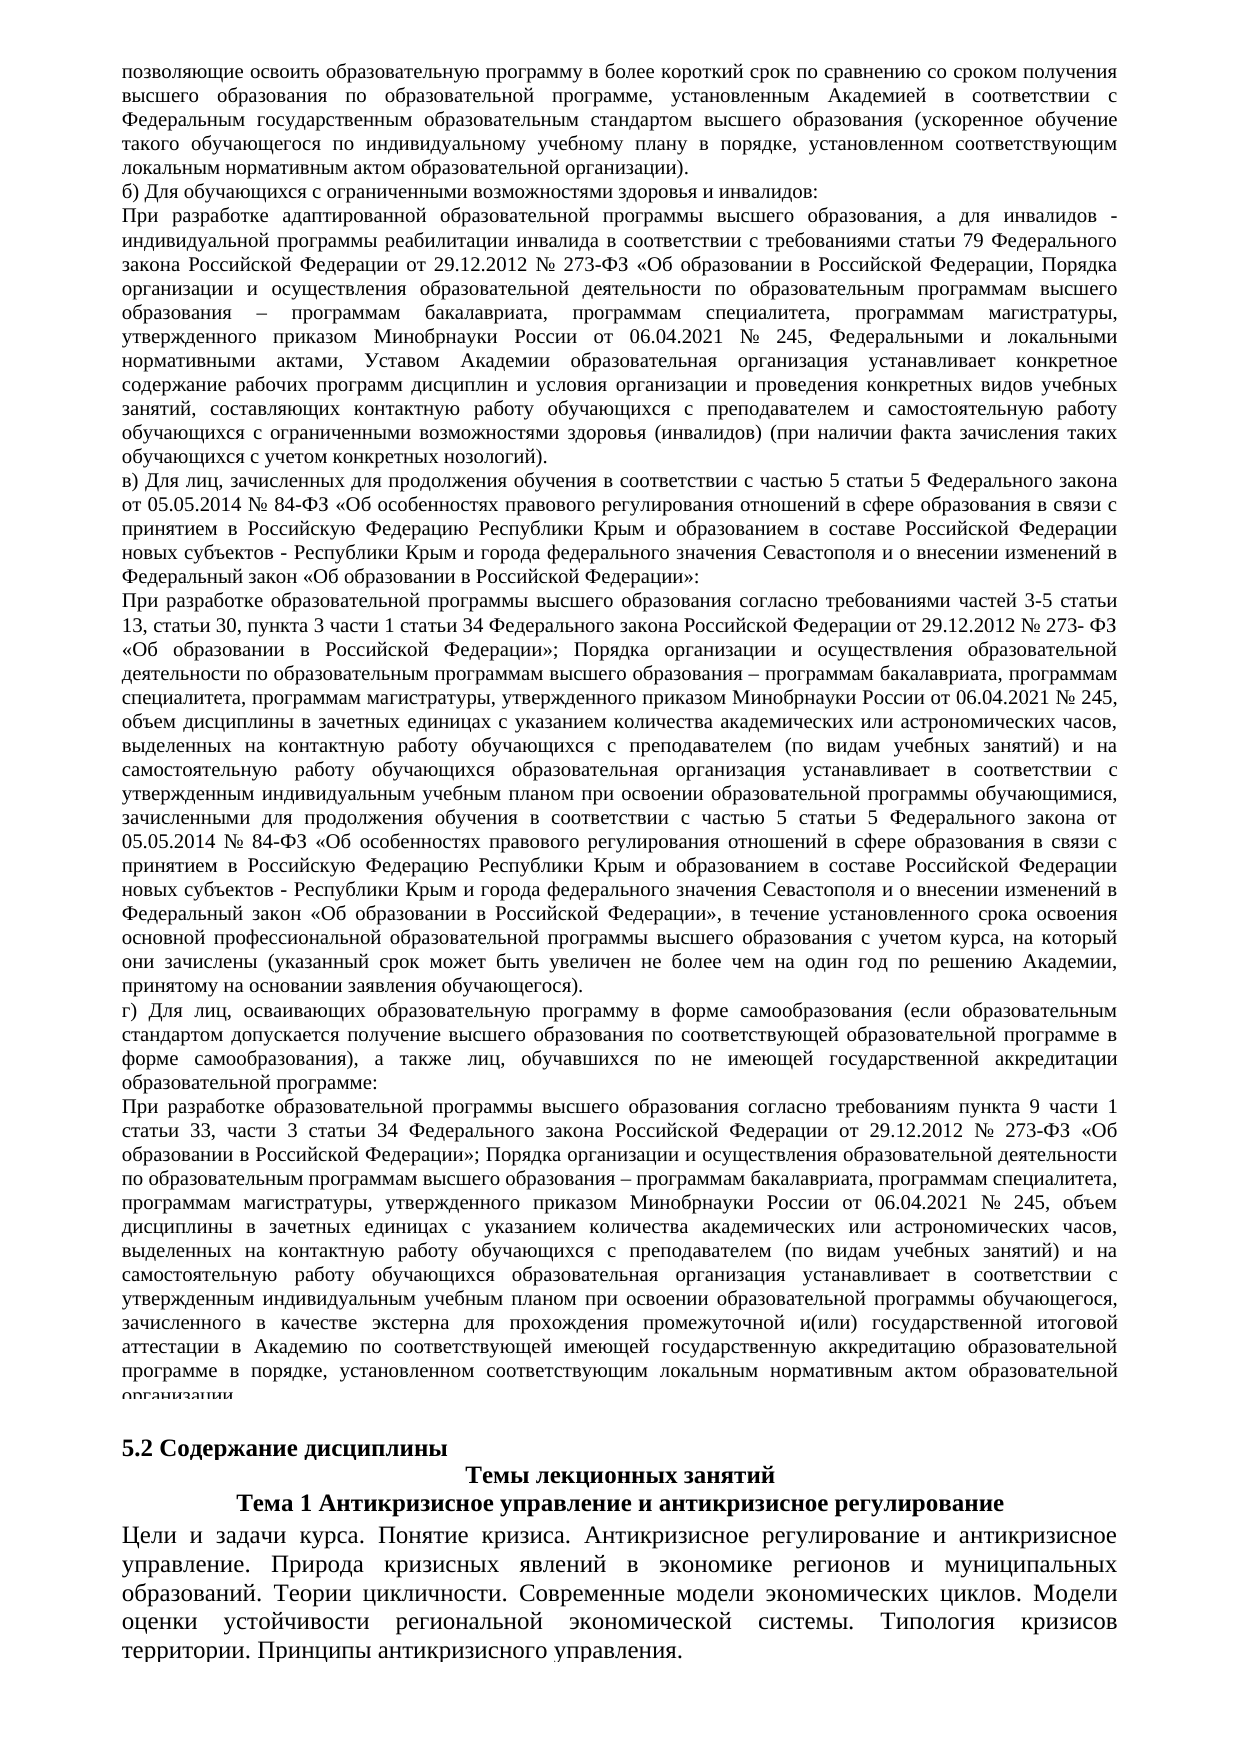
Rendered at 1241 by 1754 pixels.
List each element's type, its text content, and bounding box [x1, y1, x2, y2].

table_cell Цели и задачи курса. Понятие кризиса. Антикризисное регулирование и антикризисное управление. Природа кризисных явлений в экономике регионов и муниципальных образований. Теории цикличности. Современные модели экономических циклов. Модели оценки устойчивости региональной экономической системы. Типология кризисов территории. Принципы антикризисного управления. [118, 1520, 1122, 1662]
table_cell Тема 1 Антикризисное управление и антикризисное регулирование [118, 1489, 1122, 1520]
table_cell Темы лекционных занятий [118, 1460, 1122, 1488]
table_header позволяющие освоить образовательную программу в более короткий срок по сравнению со сроком получения высшего образования по образовательной программе, установленным Академией в соответствии с Федеральным государственным образовательным стандартом высшего образования (ускоренное обучение такого обучающегося по индивидуальному учебному плану в порядке, установленном соответствующим локальным нормативным актом образовательной организации). б) Для обучающихся с ограниченными возможностями здоровья и инвалидов: При разработке адаптированной образовательной программы высшего образования, а для инвалидов - индивидуальной программы реабилитации инвалида в соответствии с требованиями статьи 79 Федерального закона Российской Федерации от 29.12.2012 № 273-ФЗ «Об образовании в Российской Федерации, Порядка организации и осуществления образовательной деятельности по образовательным программам высшего образования – программам бакалавриата, программам специалитета, программам магистратуры, утвержденного приказом Минобрнауки России от 06.04.2021 № 245, Федеральными и локальными нормативными актами, Уставом Академии образовательная организация устанавливает конкретное содержание рабочих программ дисциплин и условия организации и проведения конкретных видов учебных занятий, составляющих контактную работу обучающихся с преподавателем и самостоятельную работу обучающихся с ограниченными возможностями здоровья (инвалидов) (при наличии факта зачисления таких обучающихся с учетом конкретных нозологий). в) Для лиц, зачисленных для продолжения обучения в соответствии с частью 5 статьи 5 Федерального закона от 05.05.2014 № 84-ФЗ «Об особенностях правового регулирования отношений в сфере образования в связи с принятием в Российскую Федерацию Республики Крым и образованием в составе Российской Федерации новых субъектов - Республики Крым и города федерального значения Севастополя и о внесении изменений в Федеральный закон «Об образовании в Российской Федерации»: При разработке образовательной программы высшего образования согласно требованиями частей 3-5 статьи 13, статьи 30, пункта 3 части 1 статьи 34 Федерального закона Российской Федерации от 29.12.2012 № 273- ФЗ «Об образовании в Российской Федерации»; Порядка организации и осуществления образовательной деятельности по образовательным программам высшего образования – программам бакалавриата, программам специалитета, программам магистратуры, утвержденного приказом Минобрнауки России от 06.04.2021 № 245, объем дисциплины в зачетных единицах с указанием количества академических или астрономических часов, выделенных на контактную работу обучающихся с преподавателем (по видам учебных занятий) и на самостоятельную работу обучающихся образовательная организация устанавливает в соответствии с утвержденным индивидуальным учебным планом при освоении образовательной программы обучающимися, зачисленными для продолжения обучения в соответствии с частью 5 статьи 5 Федерального закона от 05.05.2014 № 84-ФЗ «Об особенностях правового регулирования отношений в сфере образования в связи с принятием в Российскую Федерацию Республики Крым и образованием в составе Российской Федерации новых субъектов - Республики Крым и города федерального значения Севастополя и о внесении изменений в Федеральный закон «Об образовании в Российской Федерации», в течение установленного срока освоения основной профессиональной образовательной программы высшего образования с учетом курса, на который они зачислены (указанный срок может быть увеличен не более чем на один год по решению Академии, принятому на основании заявления обучающегося). г) Для лиц, осваивающих образовательную программу в форме самообразования (если образовательным стандартом допускается получение высшего образования по соответствующей образовательной программе в форме самообразования), а также лиц, обучавшихся по не имеющей государственной аккредитации образовательной программе: При разработке образовательной программы высшего образования согласно требованиям пункта 9 части 1 статьи 33, части 3 статьи 34 Федерального закона Российской Федерации от 29.12.2012 № 273-ФЗ «Об образовании в Российской Федерации»; Порядка организации и осуществления образовательной деятельности по образовательным программам высшего образования – программам бакалавриата, программам специалитета, программам магистратуры, утвержденного приказом Минобрнауки России от 06.04.2021 № 245, объем дисциплины в зачетных единицах с указанием количества академических или астрономических часов, выделенных на контактную работу обучающихся с преподавателем (по видам учебных занятий) и на самостоятельную работу обучающихся образовательная организация устанавливает в соответствии с утвержденным индивидуальным учебным планом при освоении образовательной программы обучающегося, зачисленного в качестве экстерна для прохождения промежуточной и(или) государственной итоговой аттестации в Академию по соответствующей имеющей государственную аккредитацию образовательной программе в порядке, установленном соответствующим локальным нормативным актом образовательной организации. [118, 59, 1122, 1399]
table_cell 5.2 Содержание дисциплины [118, 1399, 1122, 1460]
